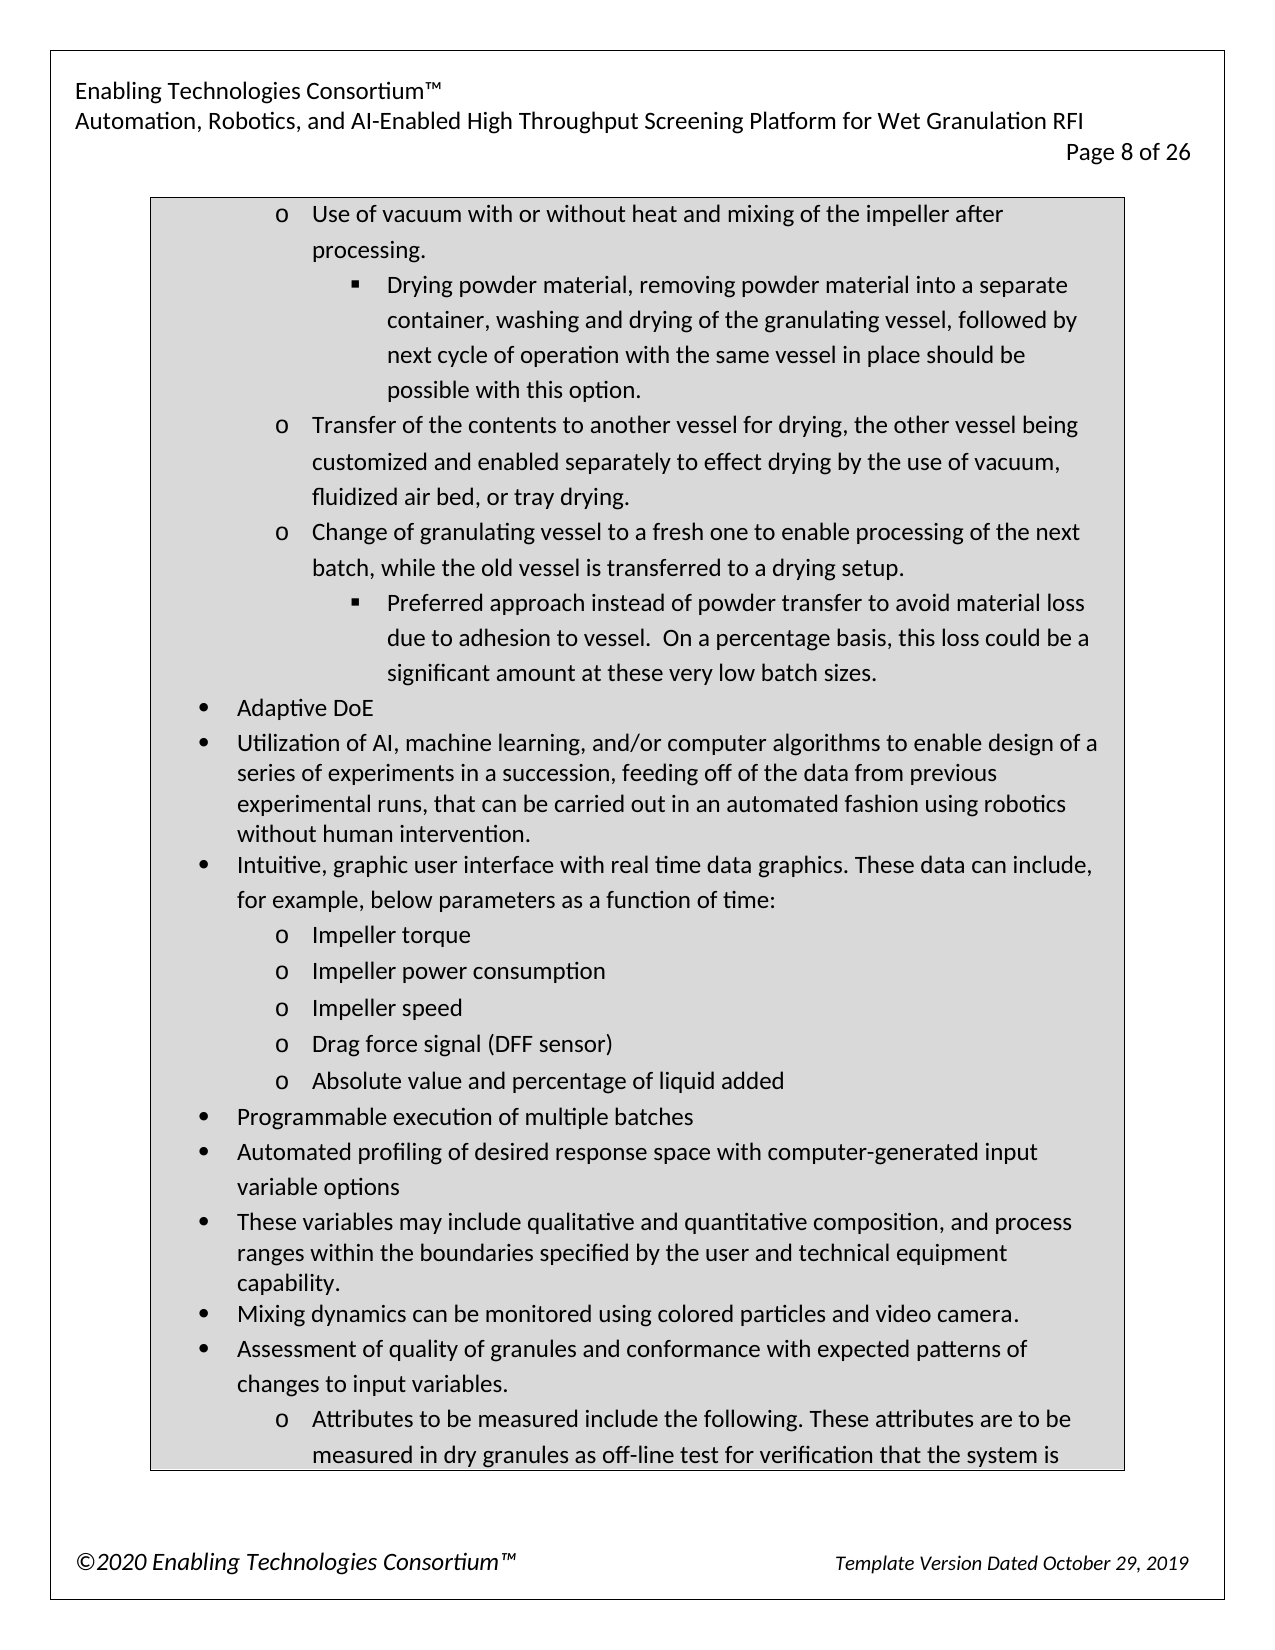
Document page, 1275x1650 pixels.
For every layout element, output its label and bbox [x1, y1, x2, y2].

table_header [151, 198, 1124, 1469]
